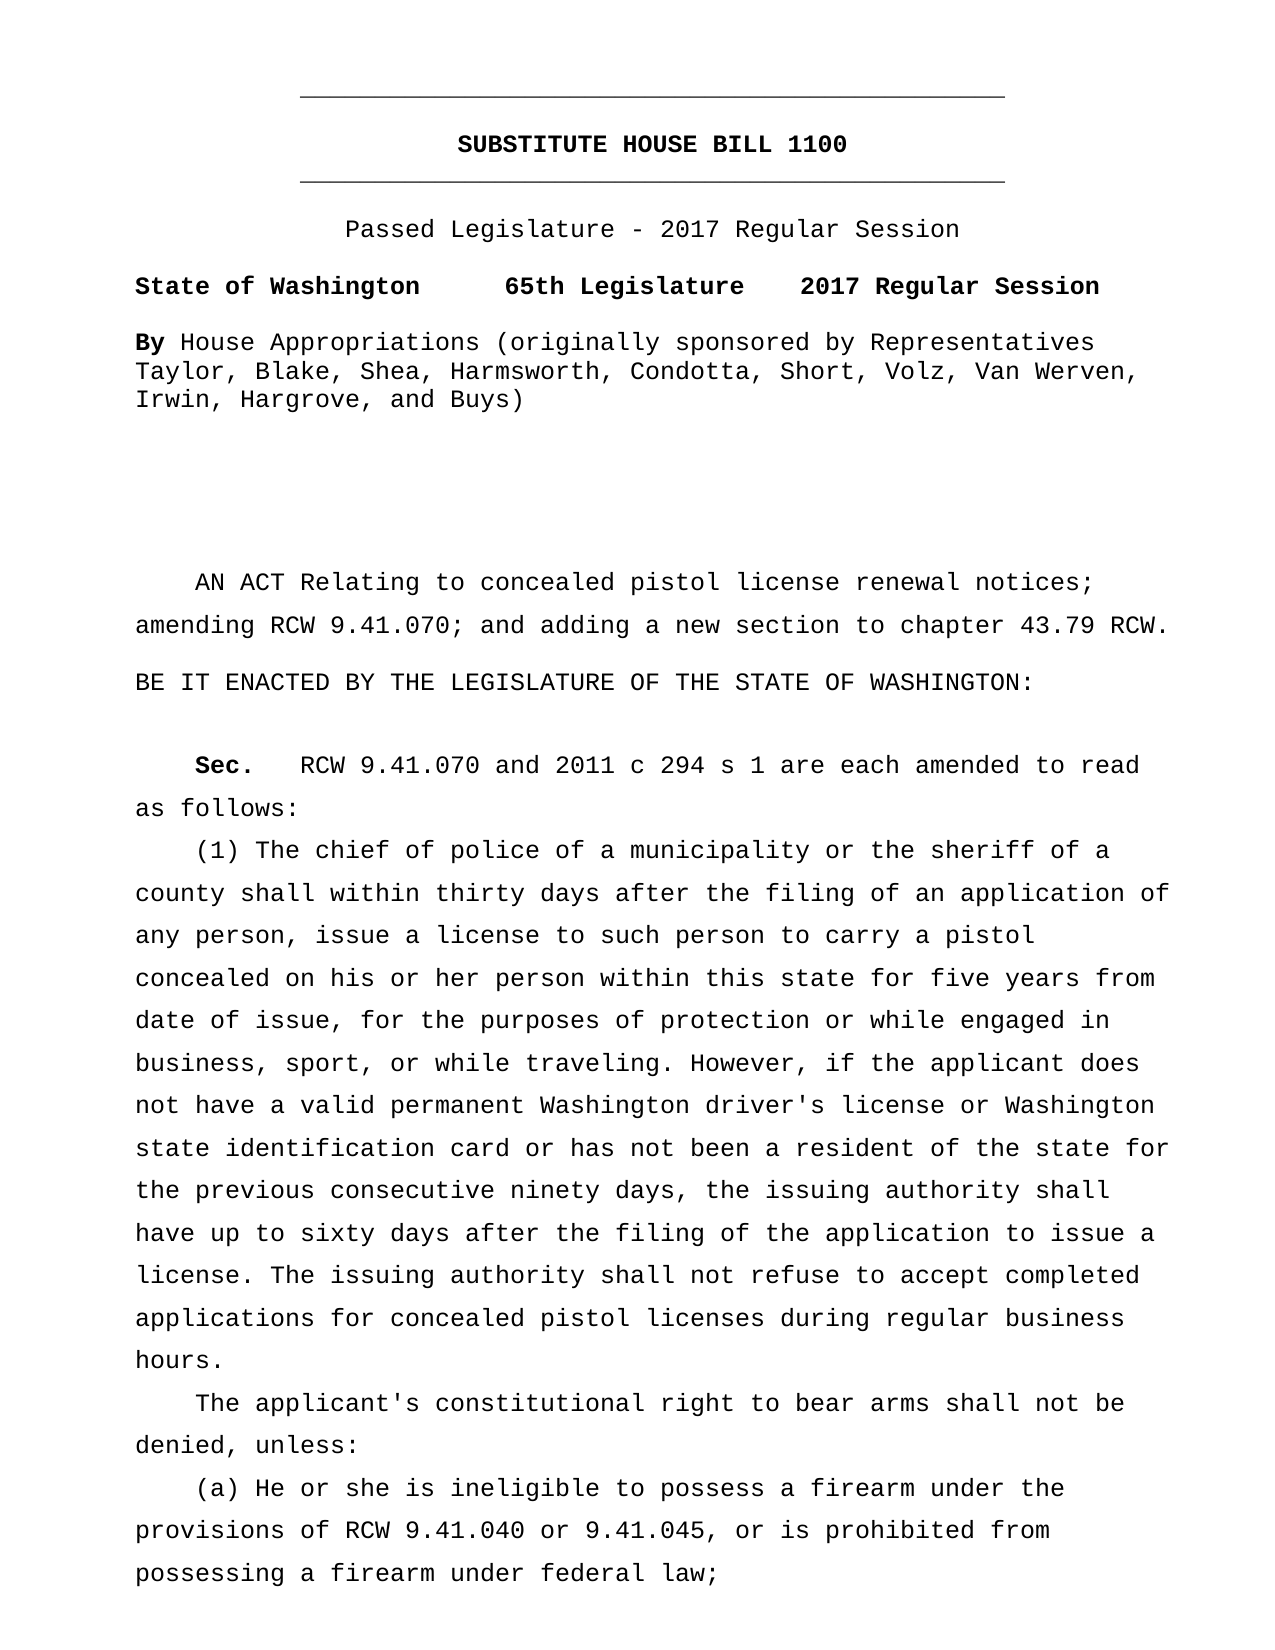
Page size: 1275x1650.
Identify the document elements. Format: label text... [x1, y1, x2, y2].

text State of Washington 65th Legislature 2017 Regular Session [135, 273, 1170, 302]
text (a) He or she is ineligible to possess a firearm under the provisions of RCW 9.41.040 or 9.41.045, or is prohibited from possessing a firearm under federal law; [135, 1462, 1170, 1590]
text Passed Legislature - 2017 Regular Session [135, 217, 1170, 245]
text BE IT ENACTED BY THE LEGISLATURE OF THE STATE OF WASHINGTON: [135, 670, 1170, 698]
text Sec. RCW 9.41.070 and 2011 c 294 s 1 are each amended to read as follows: [135, 740, 1170, 825]
text _______________________________________________ [135, 160, 1170, 188]
text (1) The chief of police of a municipality or the sheriff of a county shall within thirty days after the filing of an application of any person, issue a license to such person to carry a pistol concealed on his or her person within this state for five years from date of issue, for the purposes of protection or while engaged in business, sport, or while traveling. However, if the applicant does not have a valid permanent Washington driver's license or Washington state identification card or has not been a resident of the state for the previous consecutive ninety days, the issuing authority shall have up to sixty days after the filing of the application to issue a license. The issuing authority shall not refuse to accept completed applications for concealed pistol licenses during regular business hours. [135, 825, 1170, 1377]
text SUBSTITUTE HOUSE BILL 1100 [135, 132, 1170, 160]
text The applicant's constitutional right to bear arms shall not be denied, unless: [135, 1377, 1170, 1462]
text _______________________________________________ [135, 75, 1170, 103]
text By House Appropriations (originally sponsored by Representatives Taylor, Blake, Shea, Harmsworth, Condotta, Short, Volz, Van Werven, Irwin, Hargrove, and Buys) [135, 330, 1170, 415]
text AN ACT Relating to concealed pistol license renewal notices; amending RCW 9.41.070; and adding a new section to chapter 43.79 RCW. [135, 557, 1170, 642]
